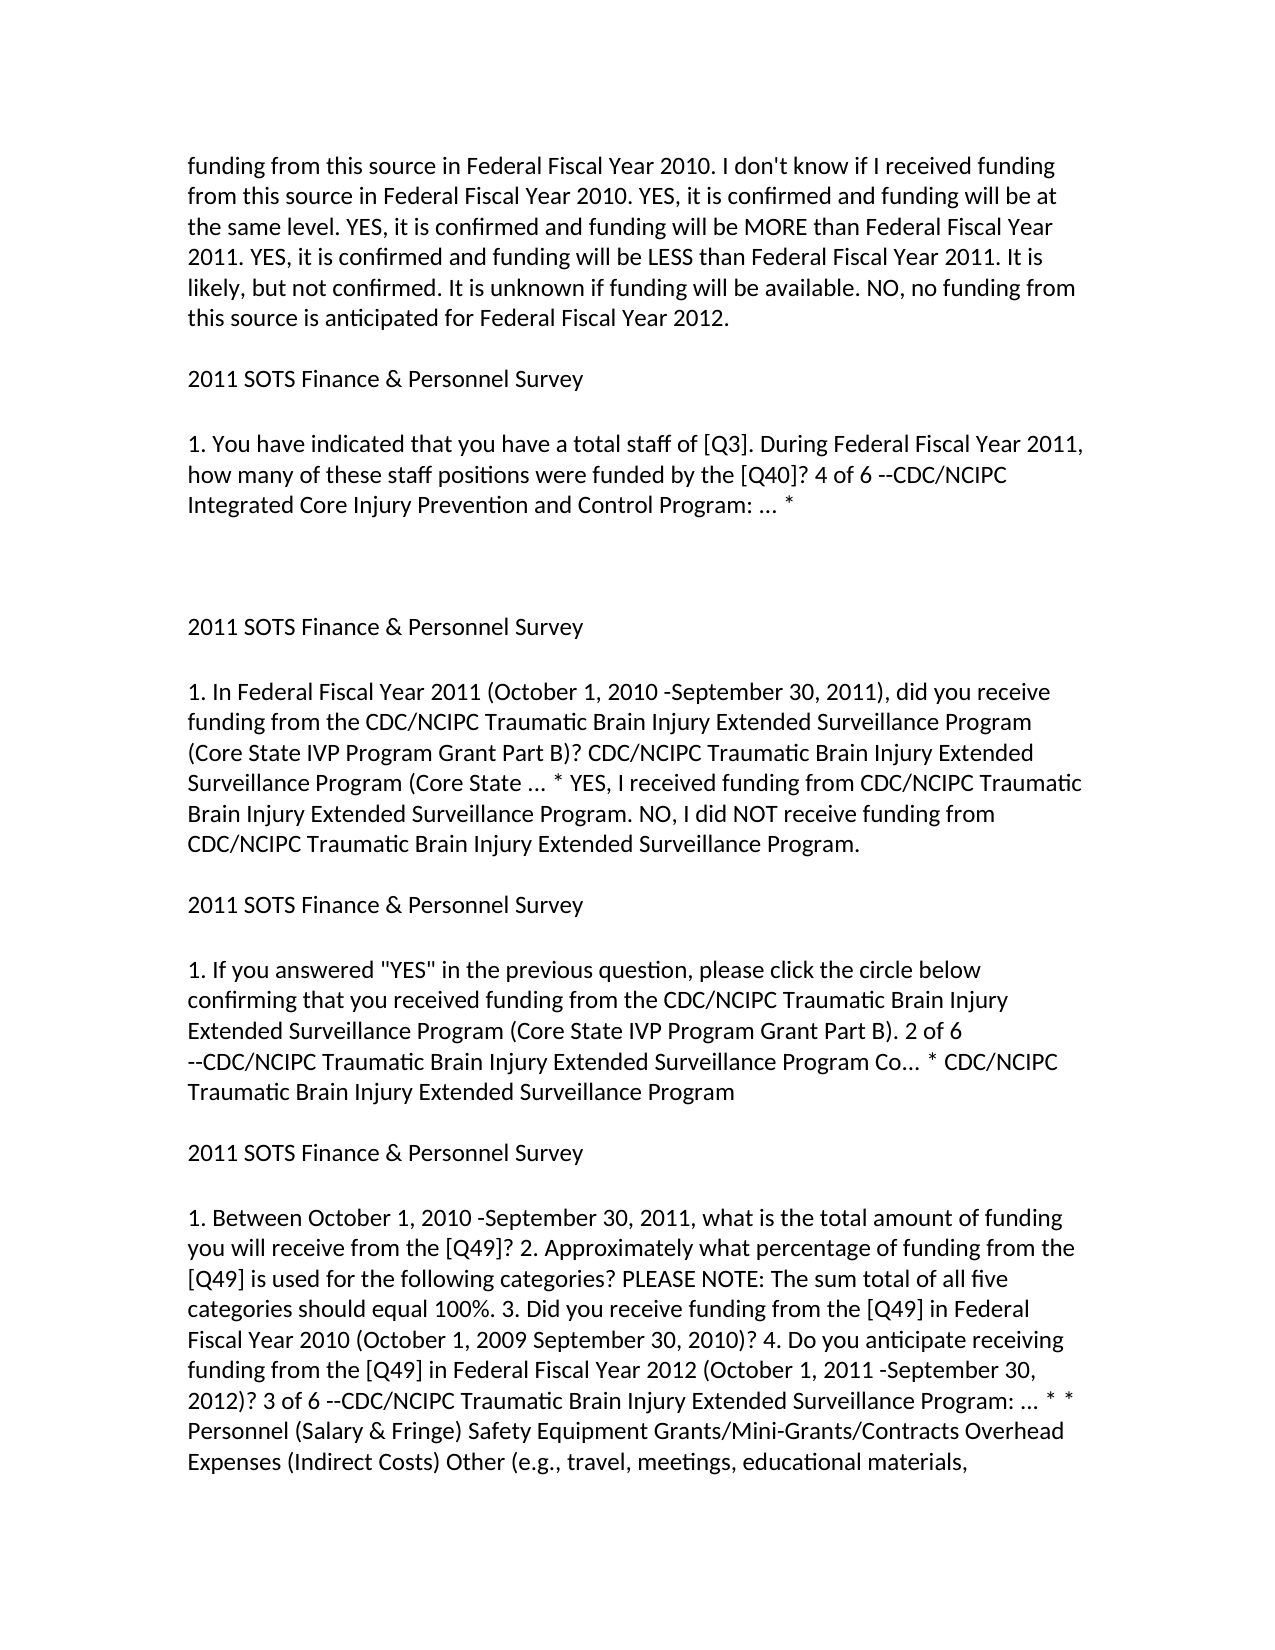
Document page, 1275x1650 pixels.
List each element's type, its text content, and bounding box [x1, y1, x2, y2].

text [187, 1202, 1087, 1477]
text 1. In Federal Fiscal Year 2011 (October 1, 2010 -September 30, 2011), did you receive funding from the CDC/NCIPC Traumatic Brain Injury Extended Surveillance Program (Core State IVP Program Grant Part B)? CDC/NCIPC Traumatic Brain Injury Extended Surveillance Program (Core State ... * YES, I received funding from CDC/NCIPC Traumatic Brain Injury Extended Surveillance Program. NO, I did NOT receive funding from CDC/NCIPC Traumatic Brain Injury Extended Surveillance Program. [187, 676, 1087, 859]
text 2011 SOTS Finance & Personnel Survey [187, 1137, 1087, 1168]
text 1. You have indicated that you have a total staff of [Q3]. During Federal Fiscal Year 2011, how many of these staff positions were funded by the [Q40]? 4 of 6 --CDC/NCIPC Integrated Core Injury Prevention and Control Program: ... * [187, 428, 1087, 520]
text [187, 150, 1087, 333]
text 1. If you answered "YES" in the previous question, please click the circle below confirming that you received funding from the CDC/NCIPC Traumatic Brain Injury Extended Surveillance Program (Core State IVP Program Grant Part B). 2 of 6 --CDC/NCIPC Traumatic Brain Injury Extended Surveillance Program Co... * CDC/NCIPC Traumatic Brain Injury Extended Surveillance Program [187, 954, 1087, 1107]
text 2011 SOTS Finance & Personnel Survey [187, 611, 1087, 642]
text 2011 SOTS Finance & Personnel Survey [187, 364, 1087, 394]
text 2011 SOTS Finance & Personnel Survey [187, 889, 1087, 920]
